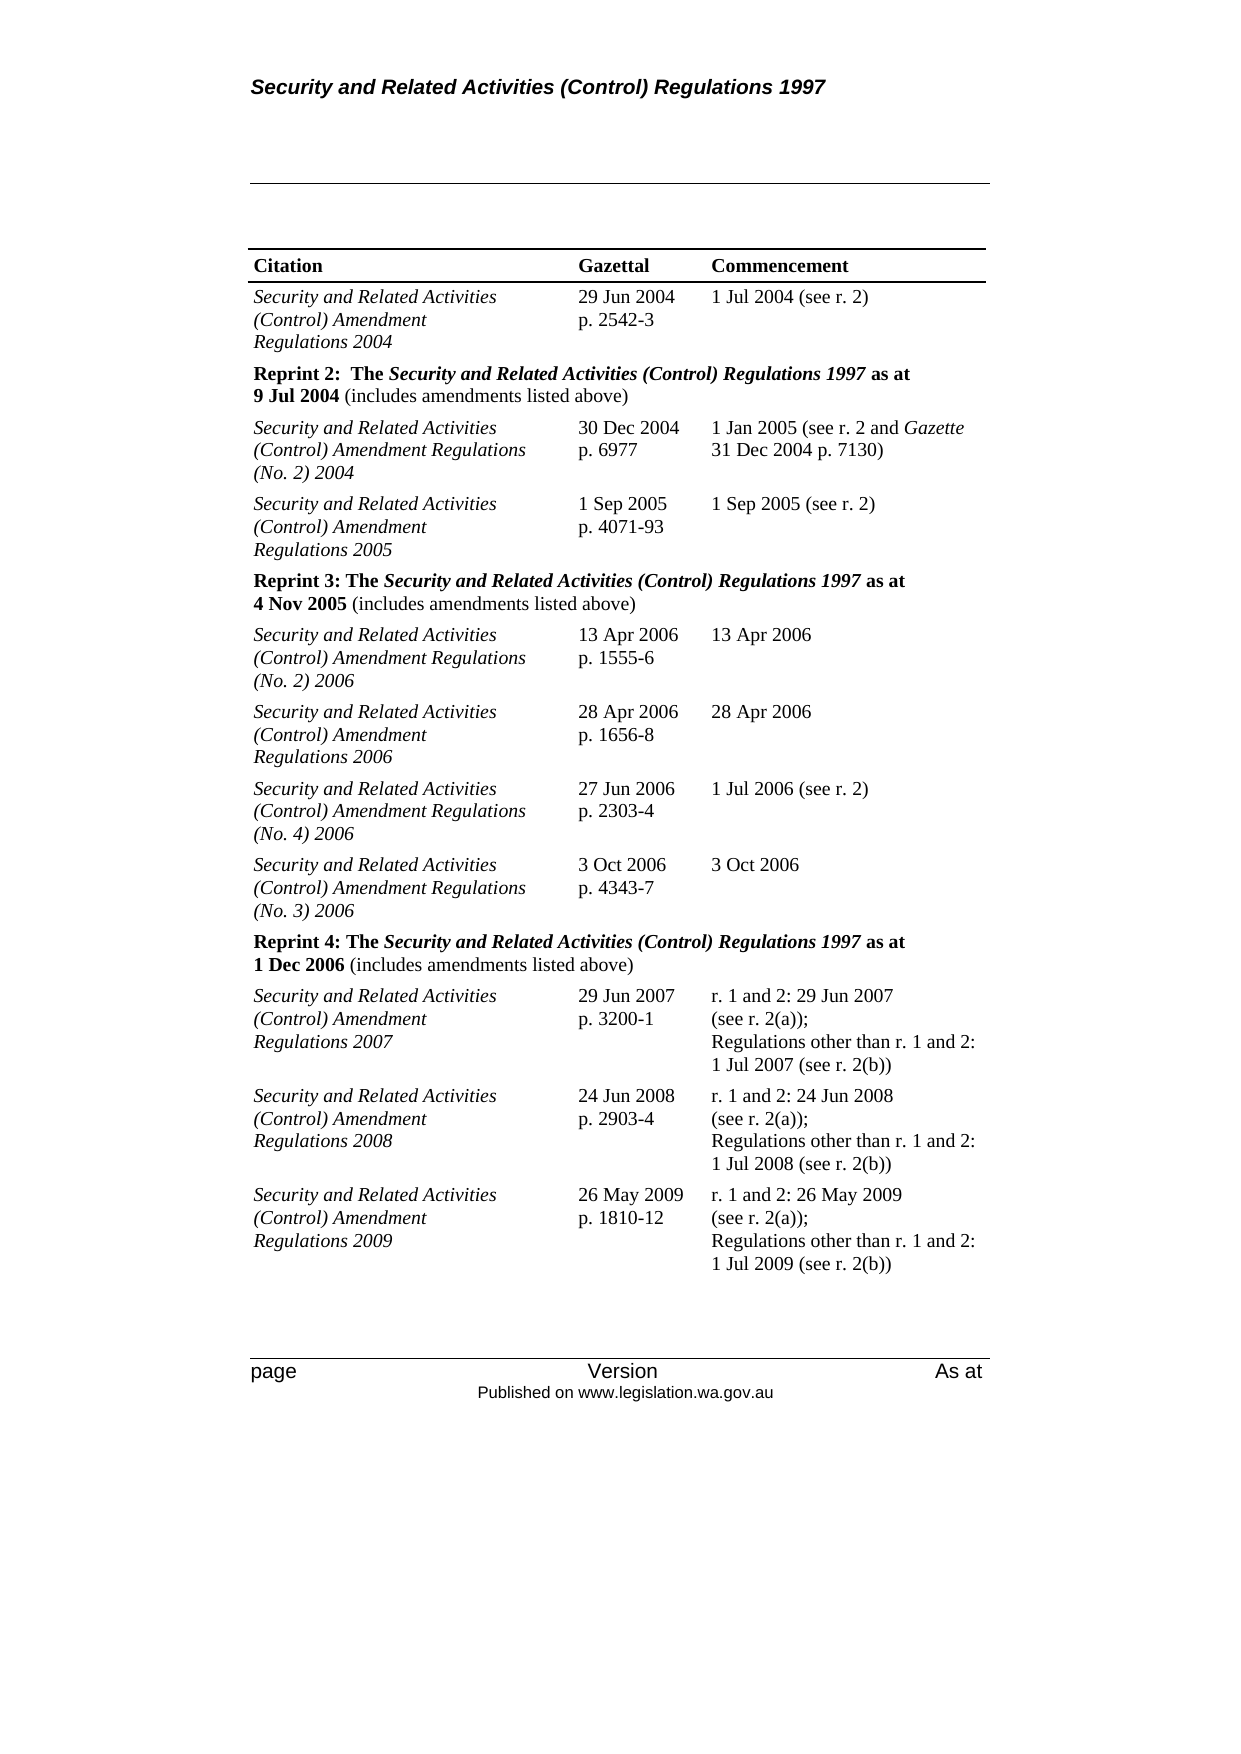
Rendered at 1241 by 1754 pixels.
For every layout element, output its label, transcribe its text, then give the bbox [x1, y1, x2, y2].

table_cell 3 Oct 2006 [705, 849, 986, 926]
table_cell Reprint 4: The Security and Related Activities (Control) Regulations 1997 as at 1 Dec 2006 (includes amendments listed above) [248, 926, 986, 980]
table_cell Reprint 3: The Security and Related Activities (Control) Regulations 1997 as at 4 Nov 2005 (includes amendments listed above) [248, 565, 986, 619]
table_cell 1 Jan 2005 (see r. 2 and Gazette 31 Dec 2004 p. 7130) [705, 411, 986, 488]
table_cell 30 Dec 2004 p. 6977 [572, 411, 705, 488]
table_cell 13 Apr 2006 [705, 619, 986, 696]
table_cell r. 1 and 2: 24 Jun 2008 (see r. 2(a)); Regulations other than r. 1 and 2: 1 Jul 2008 (see r. 2(b)) [705, 1080, 986, 1179]
table_cell 29 Jun 2004 p. 2542-3 [572, 283, 705, 357]
table_cell Security and Related Activities (Control) Amendment Regulations (No. 4) 2006 [248, 773, 572, 849]
table_cell 24 Jun 2008 p. 2903-4 [572, 1080, 705, 1179]
table_cell Security and Related Activities (Control) Amendment Regulations 2006 [248, 696, 572, 772]
table_cell 1 Jul 2006 (see r. 2) [705, 773, 986, 849]
table_cell Security and Related Activities (Control) Amendment Regulations (No. 2) 2006 [248, 619, 572, 696]
table_cell 3 Oct 2006 p. 4343-7 [572, 849, 705, 926]
table_cell Security and Related Activities (Control) Amendment Regulations 2007 [248, 980, 572, 1079]
table_header Gazettal [572, 250, 705, 281]
table_cell 28 Apr 2006 [705, 696, 986, 772]
table_cell Security and Related Activities (Control) Amendment Regulations 2004 [248, 283, 572, 357]
table_cell Security and Related Activities (Control) Amendment Regulations 2008 [248, 1080, 572, 1179]
table_cell 1 Jul 2004 (see r. 2) [705, 283, 986, 357]
table_cell Security and Related Activities (Control) Amendment Regulations 2005 [248, 488, 572, 565]
table_cell 28 Apr 2006 p. 1656-8 [572, 696, 705, 772]
table_header Commencement [705, 250, 986, 281]
table_cell 29 Jun 2007 p. 3200-1 [572, 980, 705, 1079]
table_cell 1 Sep 2005 (see r. 2) [705, 488, 986, 565]
table_cell Security and Related Activities (Control) Amendment Regulations (No. 3) 2006 [248, 849, 572, 926]
table_cell Security and Related Activities (Control) Amendment Regulations (No. 2) 2004 [248, 411, 572, 488]
table_cell r. 1 and 2: 26 May 2009 (see r. 2(a)); Regulations other than r. 1 and 2: 1 Jul 2009 (see r. 2(b)) [705, 1179, 986, 1279]
table_cell 1 Sep 2005 p. 4071-93 [572, 488, 705, 565]
table_cell 26 May 2009 p. 1810-12 [572, 1179, 705, 1279]
table_cell Security and Related Activities (Control) Amendment Regulations 2009 [248, 1179, 572, 1279]
table_cell r. 1 and 2: 29 Jun 2007 (see r. 2(a)); Regulations other than r. 1 and 2: 1 Jul 2007 (see r. 2(b)) [705, 980, 986, 1079]
table_cell 13 Apr 2006 p. 1555-6 [572, 619, 705, 696]
table_cell Reprint 2: The Security and Related Activities (Control) Regulations 1997 as at 9 Jul 2004 (includes amendments listed above) [248, 358, 986, 411]
table_header Citation [248, 250, 572, 281]
table_cell 27 Jun 2006 p. 2303-4 [572, 773, 705, 849]
